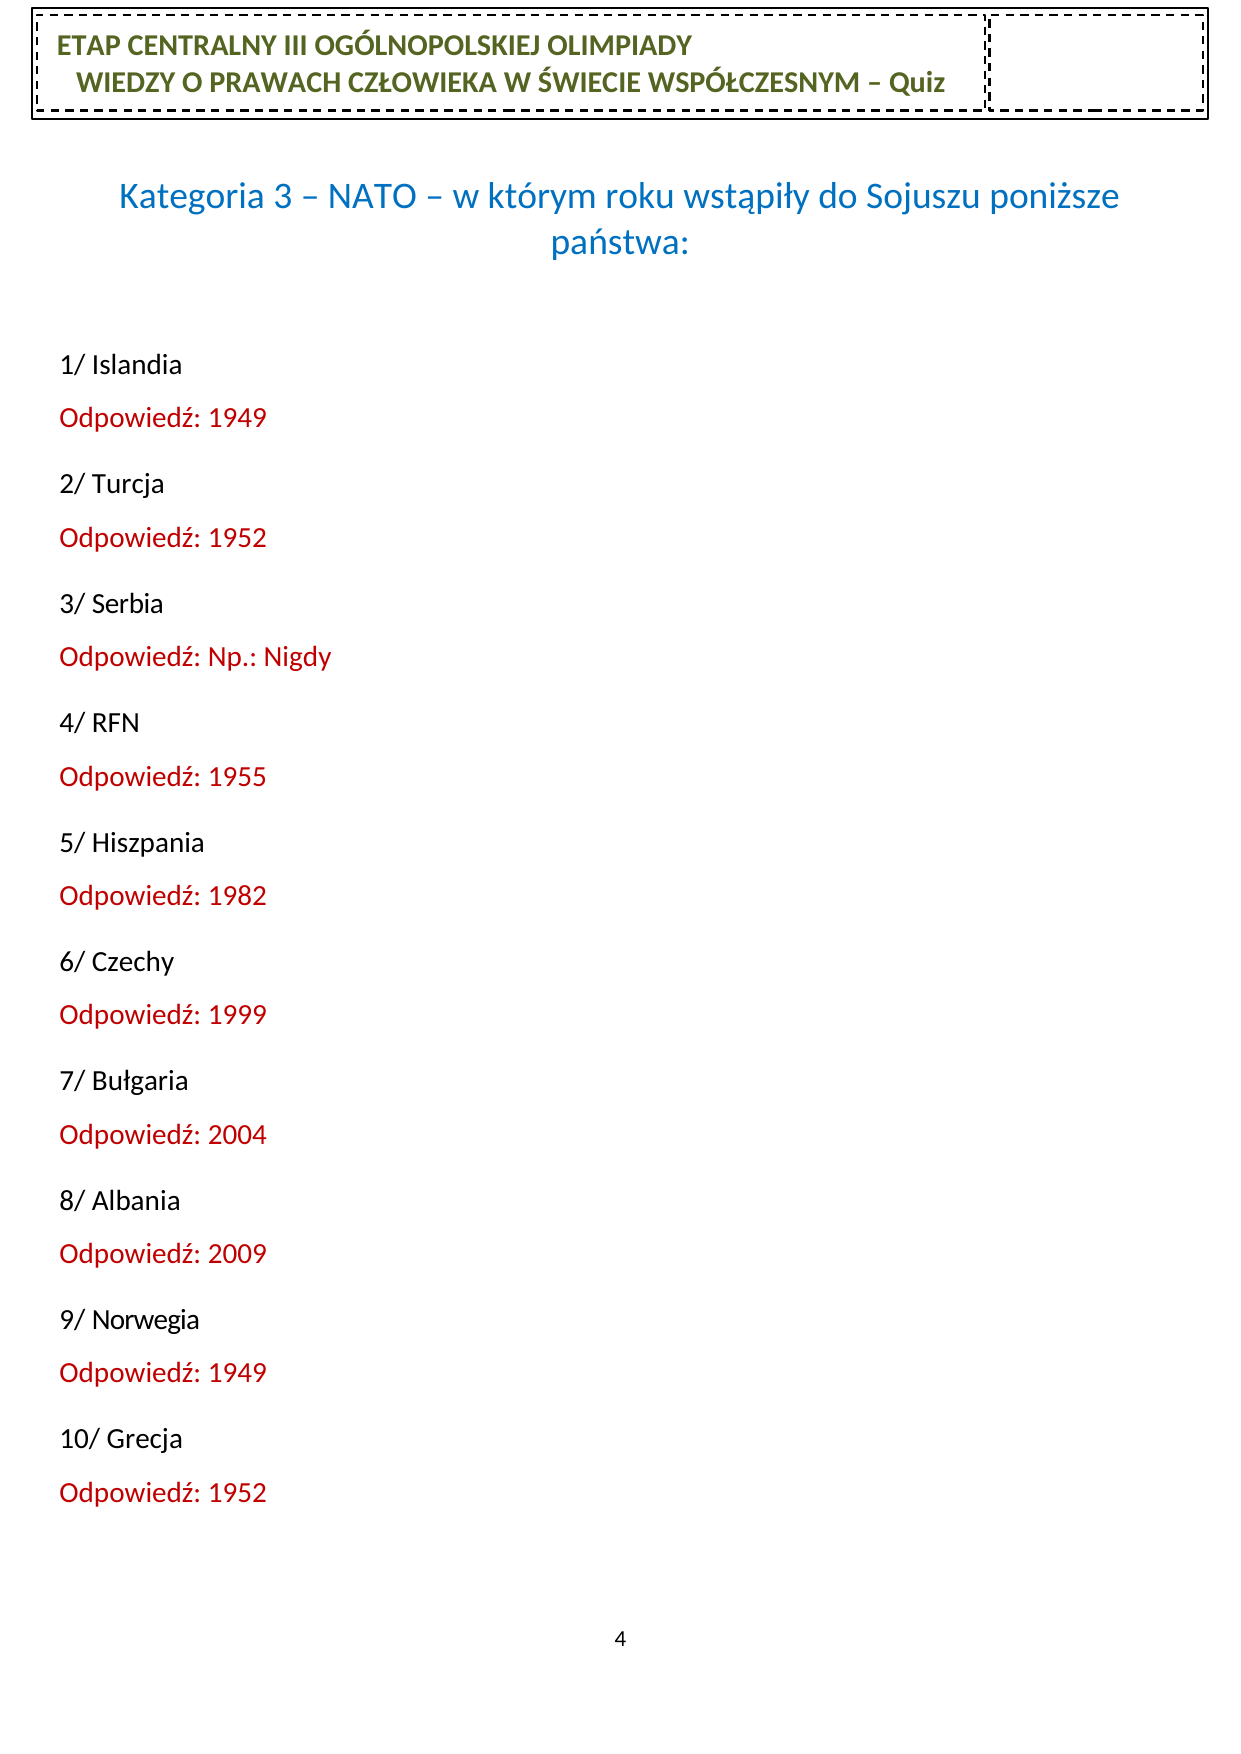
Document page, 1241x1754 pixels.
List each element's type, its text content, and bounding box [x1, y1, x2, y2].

text 10/ Grecja [59, 1421, 1181, 1456]
text Odpowiedź: 1952 [59, 1474, 1181, 1509]
text Kategoria 3 – NATO – w którym roku wstąpiły do Sojuszu poniższe państwa: [59, 172, 1181, 264]
text Odpowiedź: 1999 [59, 996, 1181, 1032]
text 5/ Hiszpania [59, 824, 1181, 859]
text 6/ Czechy [59, 943, 1181, 979]
text 2/ Turcja [59, 466, 1181, 501]
text Odpowiedź: 1949 [59, 1354, 1181, 1390]
text Odpowiedź: 2004 [59, 1116, 1181, 1151]
text 1/ Islandia [59, 346, 1181, 382]
text 9/ Norwegia [59, 1301, 1181, 1337]
text Odpowiedź: Np.: Nigdy [59, 638, 1181, 674]
text Odpowiedź: 1949 [59, 399, 1181, 435]
text 8/ Albania [59, 1182, 1181, 1217]
text Odpowiedź: 2009 [59, 1235, 1181, 1271]
text 3/ Serbia [59, 585, 1181, 621]
text Odpowiedź: 1952 [59, 519, 1181, 554]
text Odpowiedź: 1955 [59, 758, 1181, 793]
text Odpowiedź: 1982 [59, 877, 1181, 913]
text 7/ Bułgaria [59, 1062, 1181, 1098]
text 4/ RFN [59, 704, 1181, 740]
